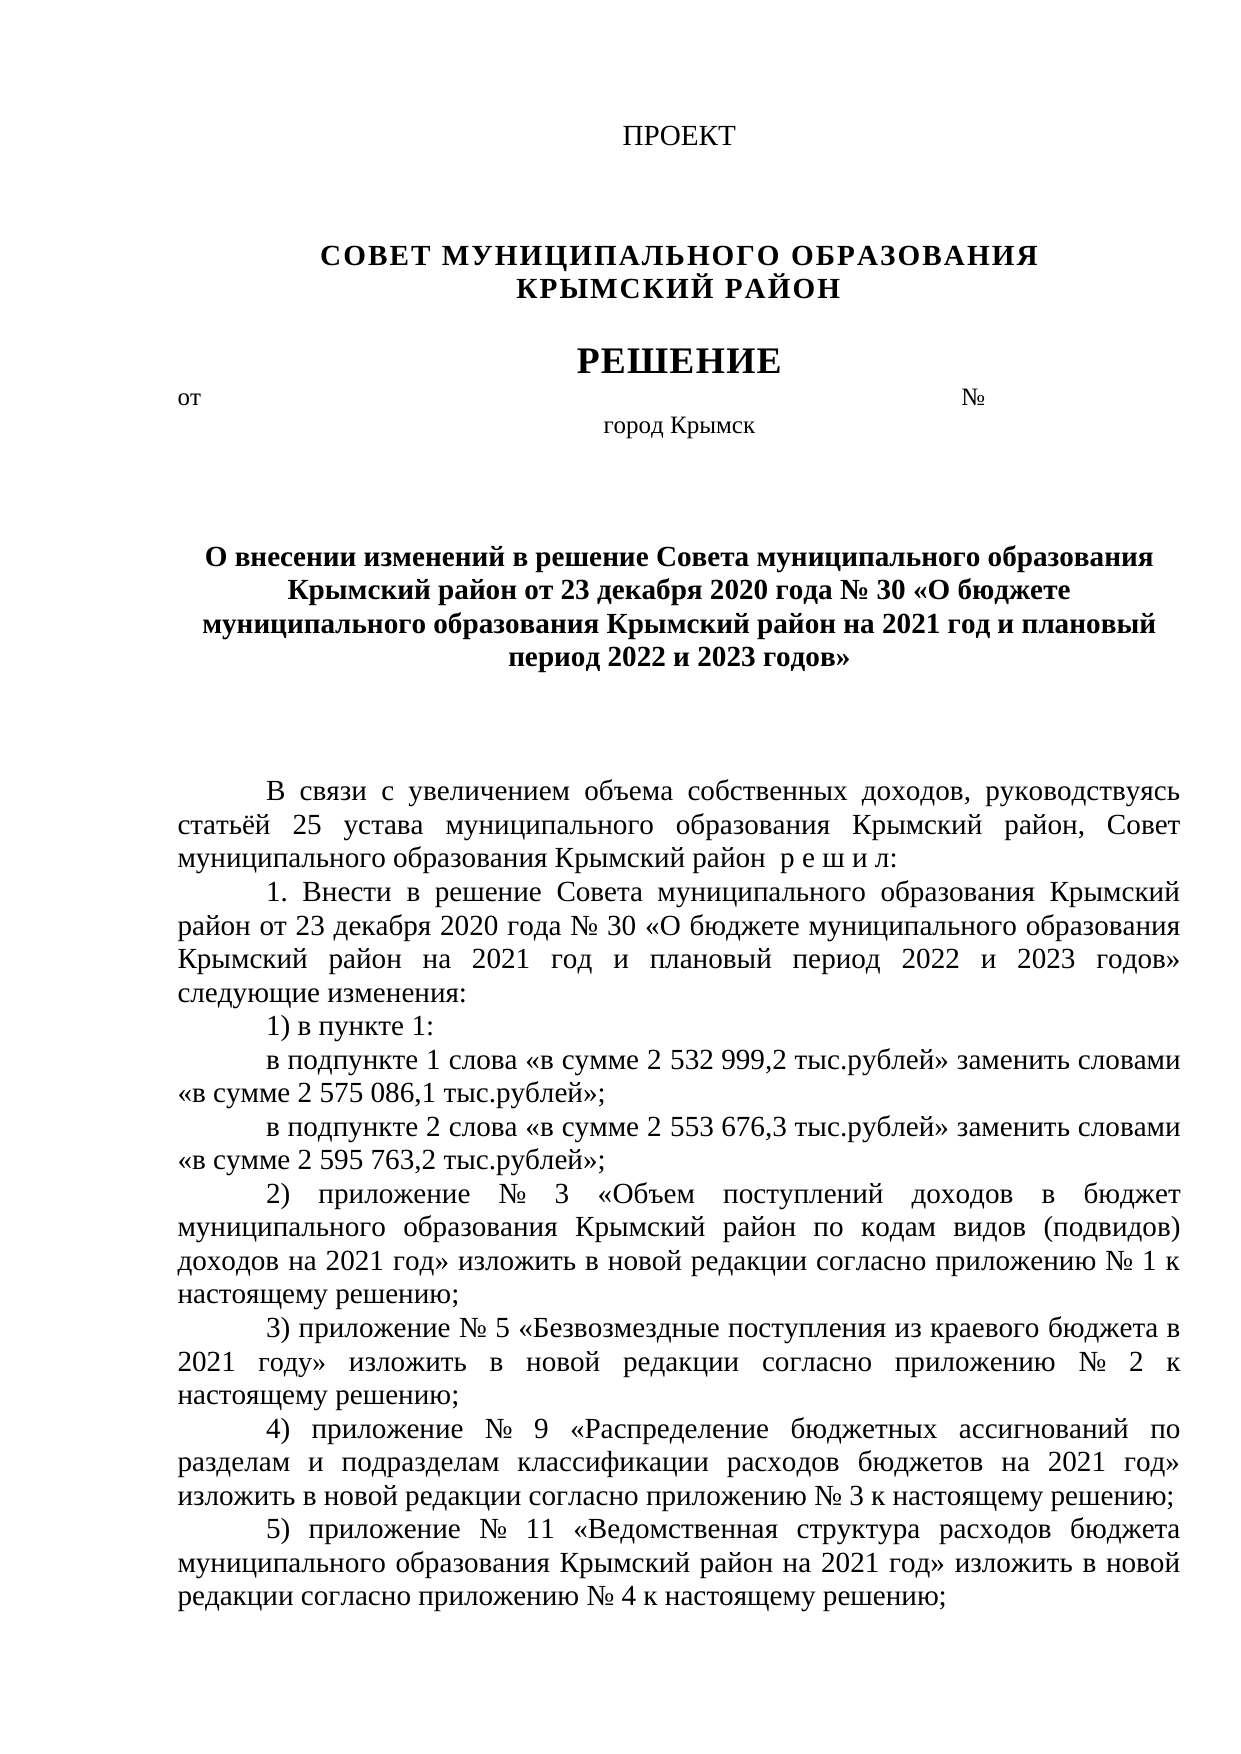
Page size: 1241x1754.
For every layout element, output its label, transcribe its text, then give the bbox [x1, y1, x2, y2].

text от № [177, 382, 1181, 410]
text РЕШЕНИЕ [177, 338, 1181, 382]
text в подпункте 2 слова «в сумме 2 553 676,3 тыс.рублей» заменить словами «в сумме 2 595 763,2 тыс.рублей»; [177, 1109, 1181, 1176]
text 4) приложение № 9 «Распределение бюджетных ассигнований по разделам и подразделам классификации расходов бюджетов на 2021 год» изложить в новой редакции согласно приложению № 3 к настоящему решению; [177, 1411, 1181, 1511]
text СОВЕТ МУНИЦИПАЛЬНОГО ОБРАЗОВАНИЯ [177, 238, 1181, 271]
text 5) приложение № 11 «Ведомственная структура расходов бюджета муниципального образования Крымский район на 2021 год» изложить в новой редакции согласно приложению № 4 к настоящему решению; [177, 1511, 1181, 1612]
text в подпункте 1 слова «в сумме 2 532 999,2 тыс.рублей» заменить словами «в сумме 2 575 086,1 тыс.рублей»; [177, 1042, 1181, 1109]
text 2) приложение № 3 «Объем поступлений доходов в бюджет муниципального образования Крымский район по кодам видов (подвидов) доходов на 2021 год» изложить в новой редакции согласно приложению № 1 к настоящему решению; [177, 1176, 1181, 1310]
text 1) в пункте 1: [177, 1008, 1181, 1042]
text город Крымск [177, 410, 1181, 439]
text КРЫМСКИЙ РАЙОН [177, 271, 1181, 305]
text ПРОЕКТ [177, 118, 1181, 152]
text О внесении изменений в решение Совета муниципального образования Крымский район от 23 декабря 2020 года № 30 «О бюджете муниципального образования Крымский район на 2021 год и плановый период 2022 и 2023 годов» [177, 539, 1181, 673]
text 1. Внести в решение Совета муниципального образования Крымский район от 23 декабря 2020 года № 30 «О бюджете муниципального образования Крымский район на 2021 год и плановый период 2022 и 2023 годов» следующие изменения: [177, 874, 1181, 1008]
text 3) приложение № 5 «Безвозмездные поступления из краевого бюджета в 2021 году» изложить в новой редакции согласно приложению № 2 к настоящему решению; [177, 1310, 1181, 1411]
text В связи с увеличением объема собственных доходов, руководствуясь статьёй 25 устава муниципального образования Крымский район, Совет муниципального образования Крымский район р е ш и л: [177, 773, 1181, 874]
